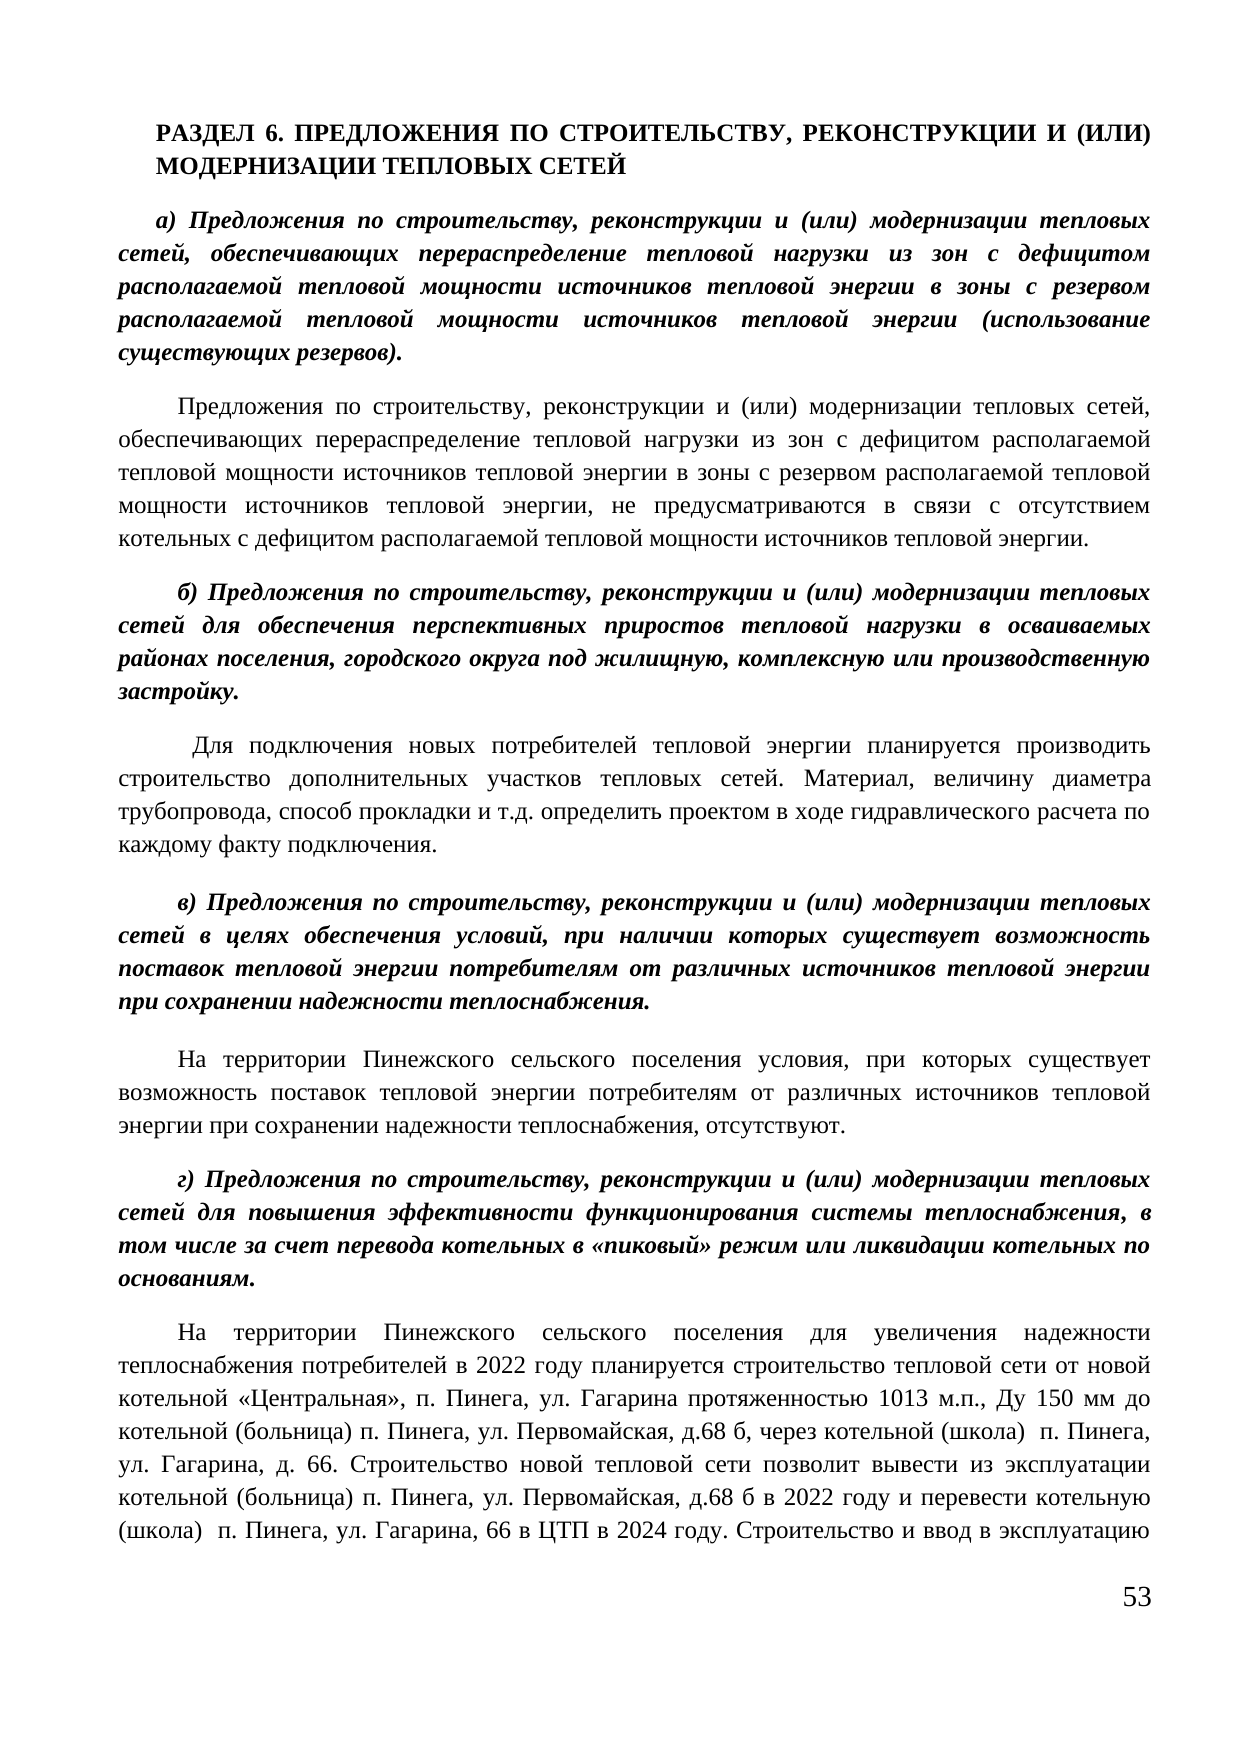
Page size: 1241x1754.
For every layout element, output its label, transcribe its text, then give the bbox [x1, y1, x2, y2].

subtitle Для подключения новых потребителей тепловой энергии планируется производить строительство дополнительных участков тепловых сетей. Материал, величину диаметра трубопровода, способ прокладки и т.д. определить проектом в ходе гидравлического расчета по каждому факту подключения. [118, 730, 1152, 858]
text Предложения по строительству, реконструкции и (или) модернизации тепловых сетей, обеспечивающих перераспределение тепловой нагрузки из зон с дефицитом располагаемой тепловой мощности источников тепловой энергии в зоны с резервом располагаемой тепловой мощности источников тепловой энергии, не предусматриваются в связи с отсутствием котельных с дефицитом располагаемой тепловой мощности источников тепловой энергии. [118, 391, 1152, 552]
text а) Предложения по строительству, реконструкции и (или) модернизации тепловых сетей, обеспечивающих перераспределение тепловой нагрузки из зон с дефицитом располагаемой тепловой мощности источников тепловой энергии в зоны с резервом располагаемой тепловой мощности источников тепловой энергии (использование существующих резервов). [118, 205, 1152, 366]
subtitle раздел 6. Предложения по строительству, реконструкции и (или) модернизации тепловых сетей [156, 118, 1152, 180]
text г) Предложения по строительству, реконструкции и (или) модернизации тепловых сетей для повышения эффективности функционирования системы теплоснабжения, в том числе за счет перевода котельных в «пиковый» режим или ликвидации котельных по основаниям. [118, 1164, 1152, 1292]
text в) Предложения по строительству, реконструкции и (или) модернизации тепловых сетей в целях обеспечения условий, при наличии которых существует возможность поставок тепловой энергии потребителям от различных источников тепловой энергии при сохранении надежности теплоснабжения. [118, 887, 1152, 1015]
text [118, 1317, 1152, 1544]
text На территории Пинежского сельского поселения условия, при которых существует возможность поставок тепловой энергии потребителям от различных источников тепловой энергии при сохранении надежности теплоснабжения, отсутствуют. [118, 1044, 1152, 1139]
text б) Предложения по строительству, реконструкции и (или) модернизации тепловых сетей для обеспечения перспективных приростов тепловой нагрузки в осваиваемых районах поселения, городского округа под жилищную, комплексную или производственную застройку. [118, 577, 1152, 705]
